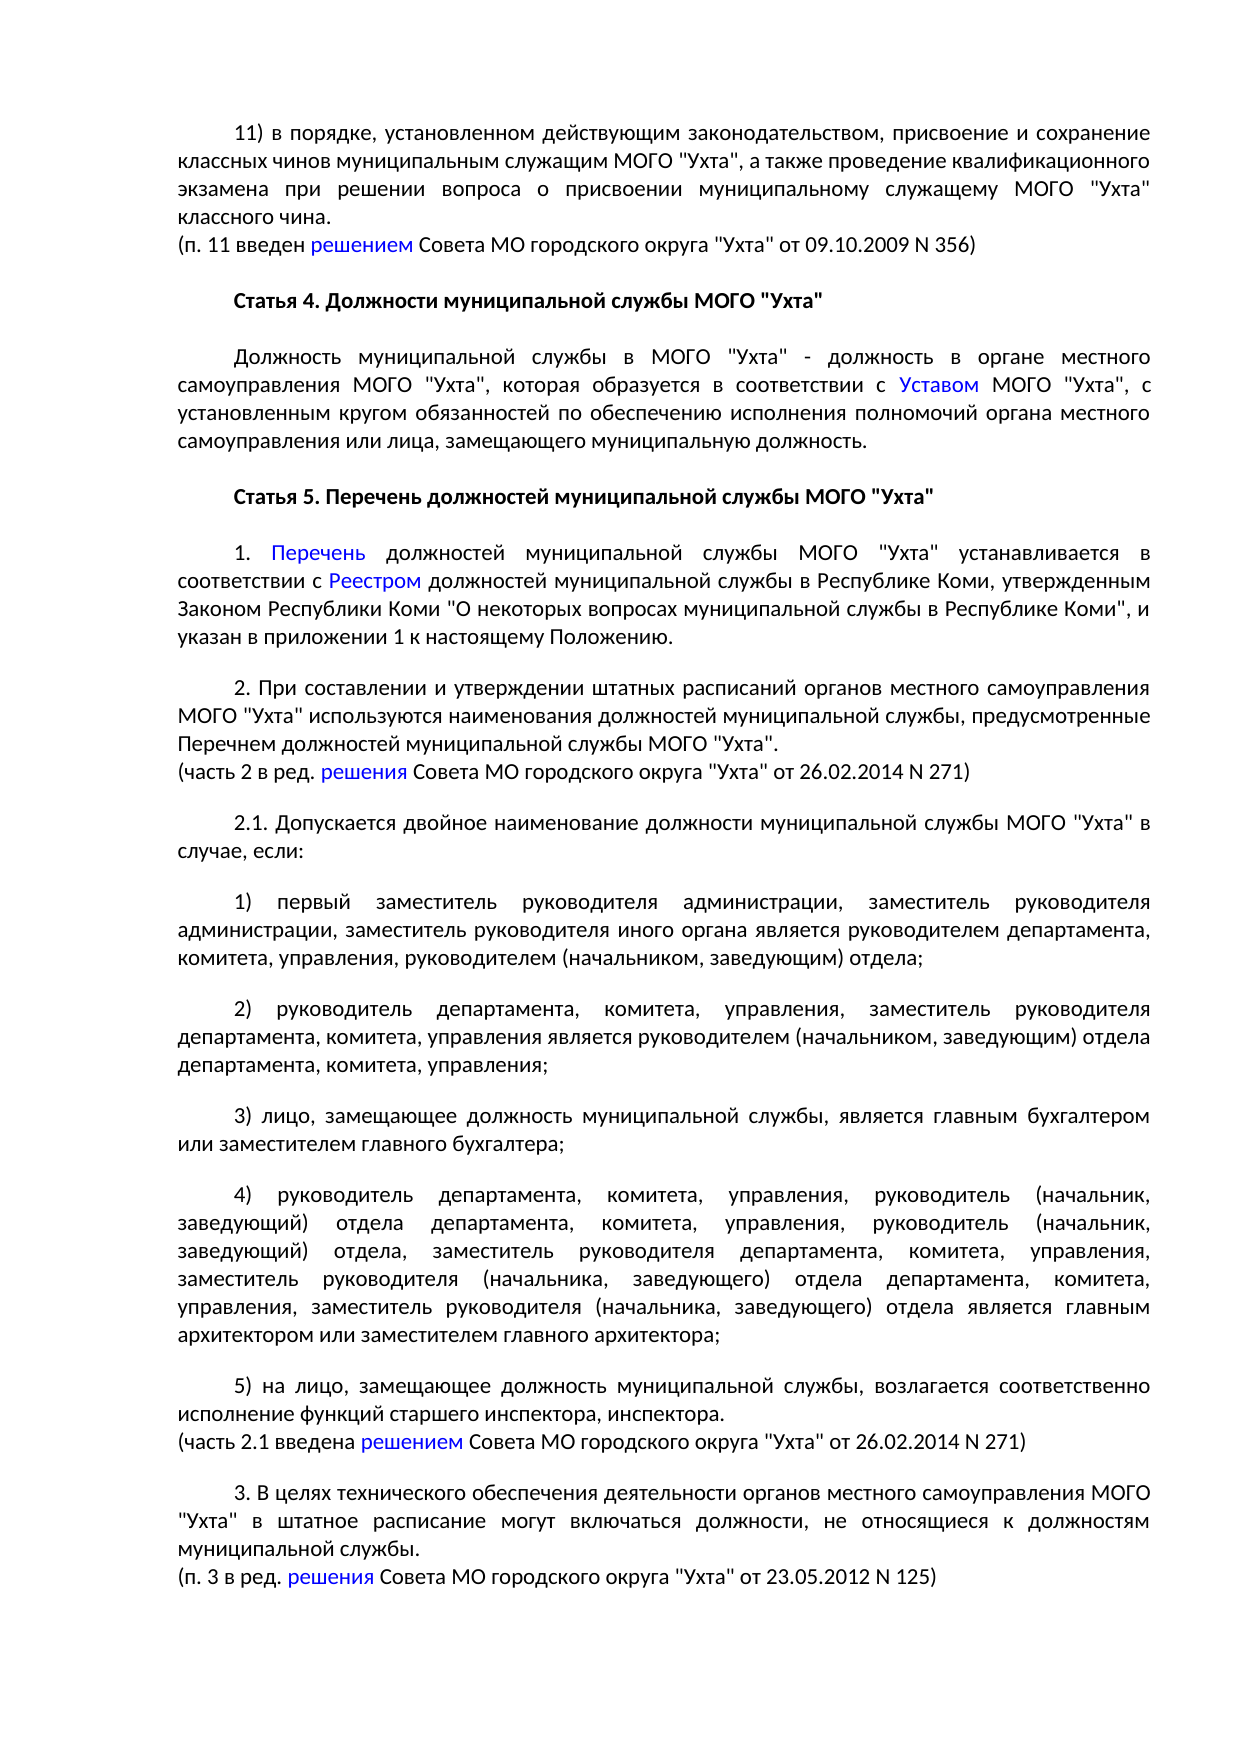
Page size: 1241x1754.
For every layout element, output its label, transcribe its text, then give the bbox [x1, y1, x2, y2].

text 4) руководитель департамента, комитета, управления, руководитель (начальник, заведующий) отдела департамента, комитета, управления, руководитель (начальник, заведующий) отдела, заместитель руководителя департамента, комитета, управления, заместитель руководителя (начальника, заведующего) отдела департамента, комитета, управления, заместитель руководителя (начальника, заведующего) отдела является главным архитектором или заместителем главного архитектора; [177, 1180, 1152, 1348]
text 5) на лицо, замещающее должность муниципальной службы, возлагается соответственно исполнение функций старшего инспектора, инспектора. [177, 1371, 1152, 1427]
text (п. 11 введен решением Совета МО городского округа "Ухта" от 09.10.2009 N 356) [177, 230, 1152, 258]
text 1) первый заместитель руководителя администрации, заместитель руководителя администрации, заместитель руководителя иного органа является руководителем департамента, комитета, управления, руководителем (начальником, заведующим) отдела; [177, 887, 1152, 971]
title Статья 4. Должности муниципальной службы МОГО "Ухта" [177, 286, 1152, 314]
text 3. В целях технического обеспечения деятельности органов местного самоуправления МОГО "Ухта" в штатное расписание могут включаться должности, не относящиеся к должностям муниципальной службы. [177, 1478, 1152, 1562]
title Статья 5. Перечень должностей муниципальной службы МОГО "Ухта" [177, 482, 1152, 510]
text 2.1. Допускается двойное наименование должности муниципальной службы МОГО "Ухта" в случае, если: [177, 808, 1152, 864]
text 3) лицо, замещающее должность муниципальной службы, является главным бухгалтером или заместителем главного бухгалтера; [177, 1101, 1152, 1157]
text (п. 3 в ред. решения Совета МО городского округа "Ухта" от 23.05.2012 N 125) [177, 1562, 1152, 1590]
text 1. Перечень должностей муниципальной службы МОГО "Ухта" устанавливается в соответствии с Реестром должностей муниципальной службы в Республике Коми, утвержденным Законом Республики Коми "О некоторых вопросах муниципальной службы в Республике Коми", и указан в приложении 1 к настоящему Положению. [177, 538, 1152, 651]
text (часть 2 в ред. решения Совета МО городского округа "Ухта" от 26.02.2014 N 271) [177, 757, 1152, 786]
text Должность муниципальной службы в МОГО "Ухта" - должность в органе местного самоуправления МОГО "Ухта", которая образуется в соответствии с Уставом МОГО "Ухта", с установленным кругом обязанностей по обеспечению исполнения полномочий органа местного самоуправления или лица, замещающего муниципальную должность. [177, 342, 1152, 454]
text (часть 2.1 введена решением Совета МО городского округа "Ухта" от 26.02.2014 N 271) [177, 1427, 1152, 1455]
text 11) в порядке, установленном действующим законодательством, присвоение и сохранение классных чинов муниципальным служащим МОГО "Ухта", а также проведение квалификационного экзамена при решении вопроса о присвоении муниципальному служащему МОГО "Ухта" классного чина. [177, 118, 1152, 230]
text 2. При составлении и утверждении штатных расписаний органов местного самоуправления МОГО "Ухта" используются наименования должностей муниципальной службы, предусмотренные Перечнем должностей муниципальной службы МОГО "Ухта". [177, 673, 1152, 757]
text 2) руководитель департамента, комитета, управления, заместитель руководителя департамента, комитета, управления является руководителем (начальником, заведующим) отдела департамента, комитета, управления; [177, 994, 1152, 1078]
